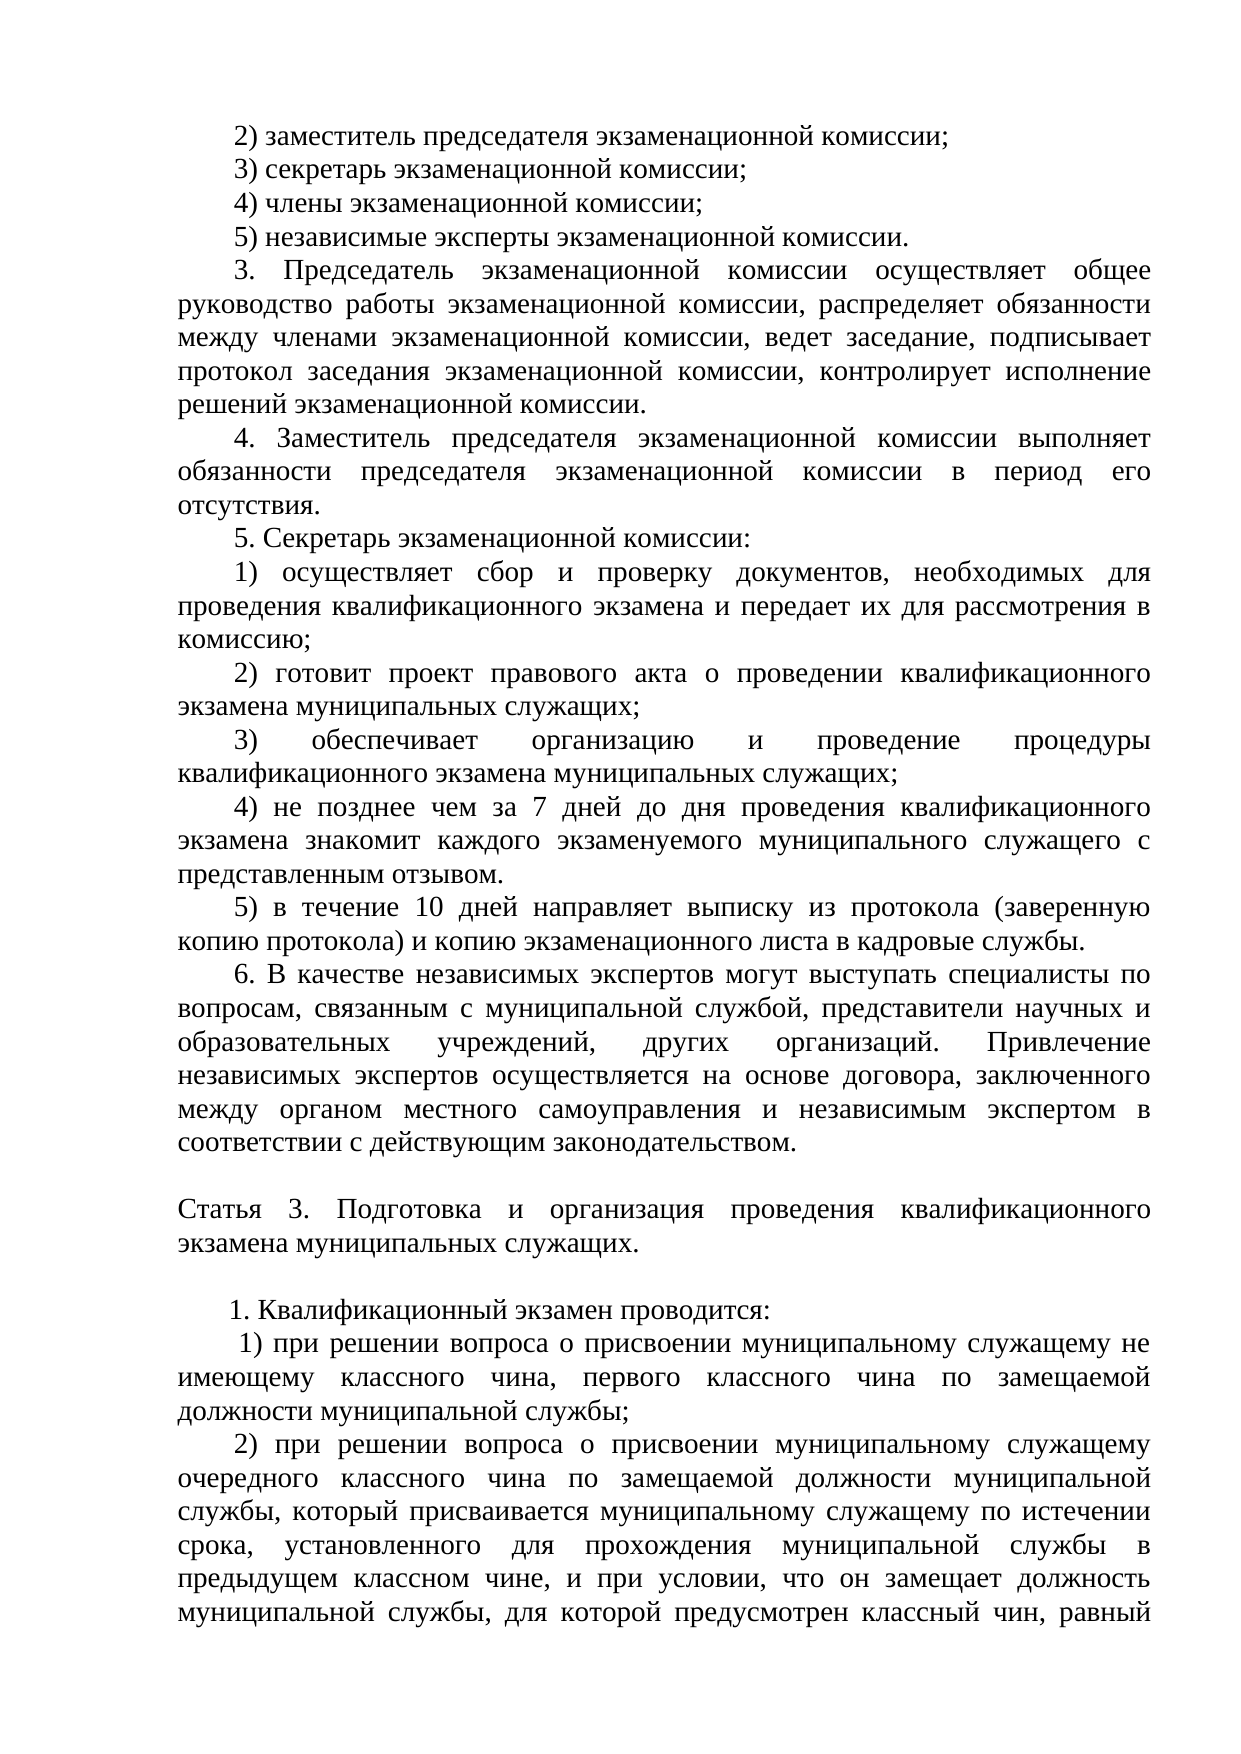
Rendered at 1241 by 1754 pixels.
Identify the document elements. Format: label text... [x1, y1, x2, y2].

text 1) при решении вопроса о присвоении муниципальному служащему не имеющему классного чина, первого классного чина по замещаемой должности муниципальной службы; [177, 1326, 1152, 1426]
text 4) не позднее чем за 7 дней до дня проведения квалификационного экзамена знакомит каждого экзаменуемого муниципального служащего с представленным отзывом. [177, 789, 1152, 889]
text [177, 1426, 1152, 1627]
text 4) члены экзаменационной комиссии; [177, 185, 1152, 219]
text 2) готовит проект правового акта о проведении квалификационного экзамена муниципальных служащих; [177, 655, 1152, 722]
text 3) обеспечивает организацию и проведение процедуры квалификационного экзамена муниципальных служащих; [177, 722, 1152, 789]
text Статья 3. Подготовка и организация проведения квалификационного экзамена муниципальных служащих. [177, 1191, 1152, 1258]
text 1. Квалификационный экзамен проводится: [177, 1292, 1152, 1326]
text 3) секретарь экзаменационной комиссии; [177, 152, 1152, 185]
text 6. В качестве независимых экспертов могут выступать специалисты по вопросам, связанным с муниципальной службой, представители научных и образовательных учреждений, других организаций. Привлечение независимых экспертов осуществляется на основе договора, заключенного между органом местного самоуправления и независимым экспертом в соответствии с действующим законодательством. [177, 957, 1152, 1158]
text 5. Секретарь экзаменационной комиссии: [177, 521, 1152, 554]
text 2) заместитель председателя экзаменационной комиссии; [177, 118, 1152, 152]
text 5) независимые эксперты экзаменационной комиссии. [177, 219, 1152, 252]
text 1) осуществляет сбор и проверку документов, необходимых для проведения квалификационного экзамена и передает их для рассмотрения в комиссию; [177, 554, 1152, 655]
text 4. Заместитель председателя экзаменационной комиссии выполняет обязанности председателя экзаменационной комиссии в период его отсутствия. [177, 420, 1152, 521]
text 3. Председатель экзаменационной комиссии осуществляет общее руководство работы экзаменационной комиссии, распределяет обязанности между членами экзаменационной комиссии, ведет заседание, подписывает протокол заседания экзаменационной комиссии, контролирует исполнение решений экзаменационной комиссии. [177, 252, 1152, 420]
text 5) в течение 10 дней направляет выписку из протокола (заверенную копию протокола) и копию экзаменационного листа в кадровые службы. [177, 889, 1152, 957]
